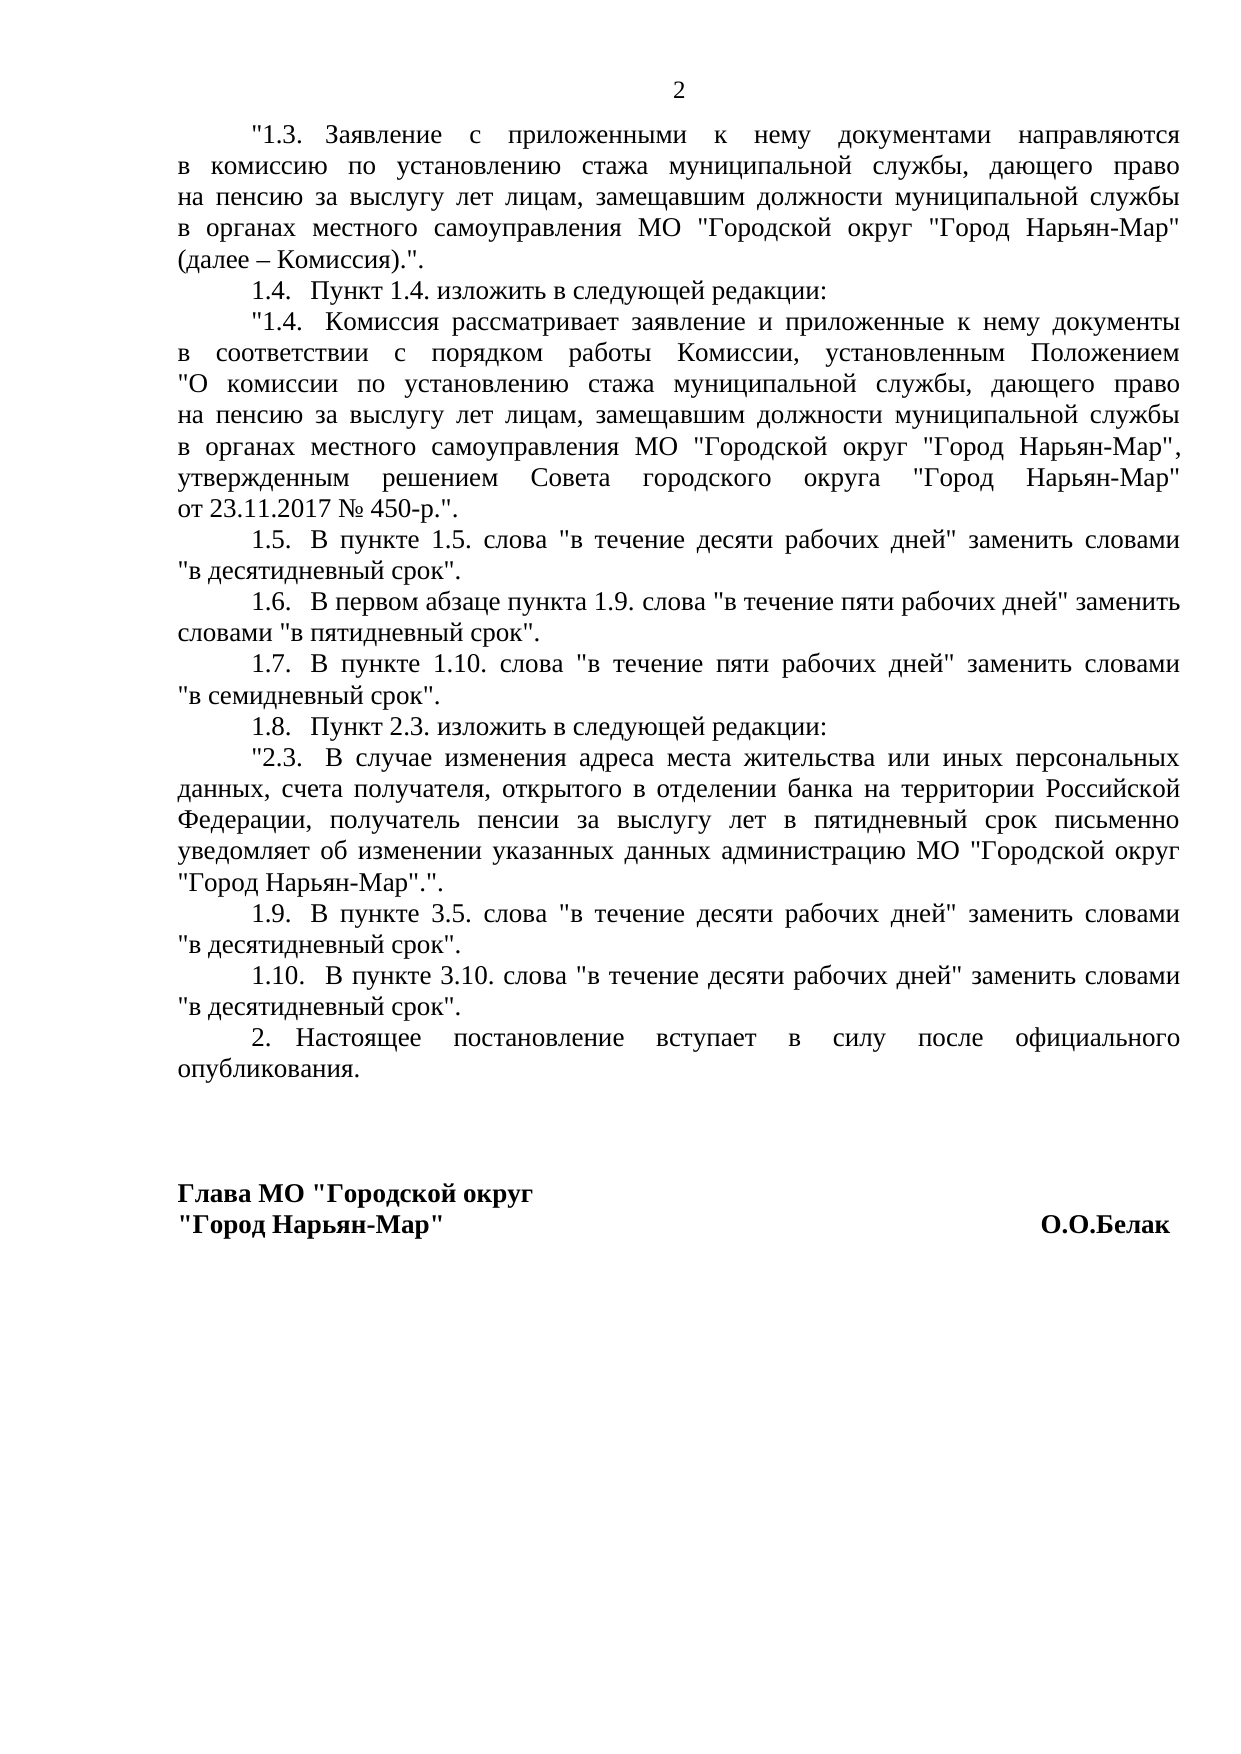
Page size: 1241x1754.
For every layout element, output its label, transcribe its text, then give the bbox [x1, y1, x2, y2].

list "1.3. Заявление с приложенными к нему документами направляются в комиссию по установлению стажа муниципальной службы, дающего право на пенсию за выслугу лет лицам, замещавшим должности муниципальной службы в органах местного самоуправления МО "Городской округ "Город Нарьян-Мар" (далее – Комиссия).". [177, 118, 1181, 274]
list "2.3. В случае изменения адреса места жительства или иных персональных данных, счета получателя, открытого в отделении банка на территории Российской Федерации, получатель пенсии за выслугу лет в пятидневный срок письменно уведомляет об изменении указанных данных администрацию МО "Городской округ "Город Нарьян-Мар".". [177, 741, 1181, 897]
table_header О.О.Белак [663, 1177, 1181, 1239]
list В первом абзаце пункта 1.9. слова "в течение пяти рабочих дней" заменить словами "в пятидневный срок". [177, 585, 1181, 648]
list "1.4. Комиссия рассматривает заявление и приложенные к нему документы в соответствии с порядком работы Комиссии, установленным Положением "О комиссии по установлению стажа муниципальной службы, дающего право на пенсию за выслугу лет лицам, замещавшим должности муниципальной службы в органах местного самоуправления МО "Городской округ "Город Нарьян-Мар", утвержденным решением Совета городского округа "Город Нарьян-Мар" от 23.11.2017 № 450-р.". [177, 305, 1181, 523]
list Пункт 1.4. изложить в следующей редакции: [177, 274, 1181, 305]
list Пункт 2.3. изложить в следующей редакции: [177, 710, 1181, 741]
list В пункте 1.10. слова "в течение пяти рабочих дней" заменить словами "в семидневный срок". [177, 648, 1181, 710]
text 2. Настоящее постановление вступает в силу после официального опубликования. [177, 1021, 1181, 1084]
list В пункте 3.5. слова "в течение десяти рабочих дней" заменить словами "в десятидневный срок". [177, 897, 1181, 959]
table_header Глава МО "Городской округ "Город Нарьян-Мар" [166, 1177, 663, 1239]
list В пункте 3.10. слова "в течение десяти рабочих дней" заменить словами "в десятидневный срок". [177, 959, 1181, 1021]
list В пункте 1.5. слова "в течение десяти рабочих дней" заменить словами "в десятидневный срок". [177, 523, 1181, 585]
